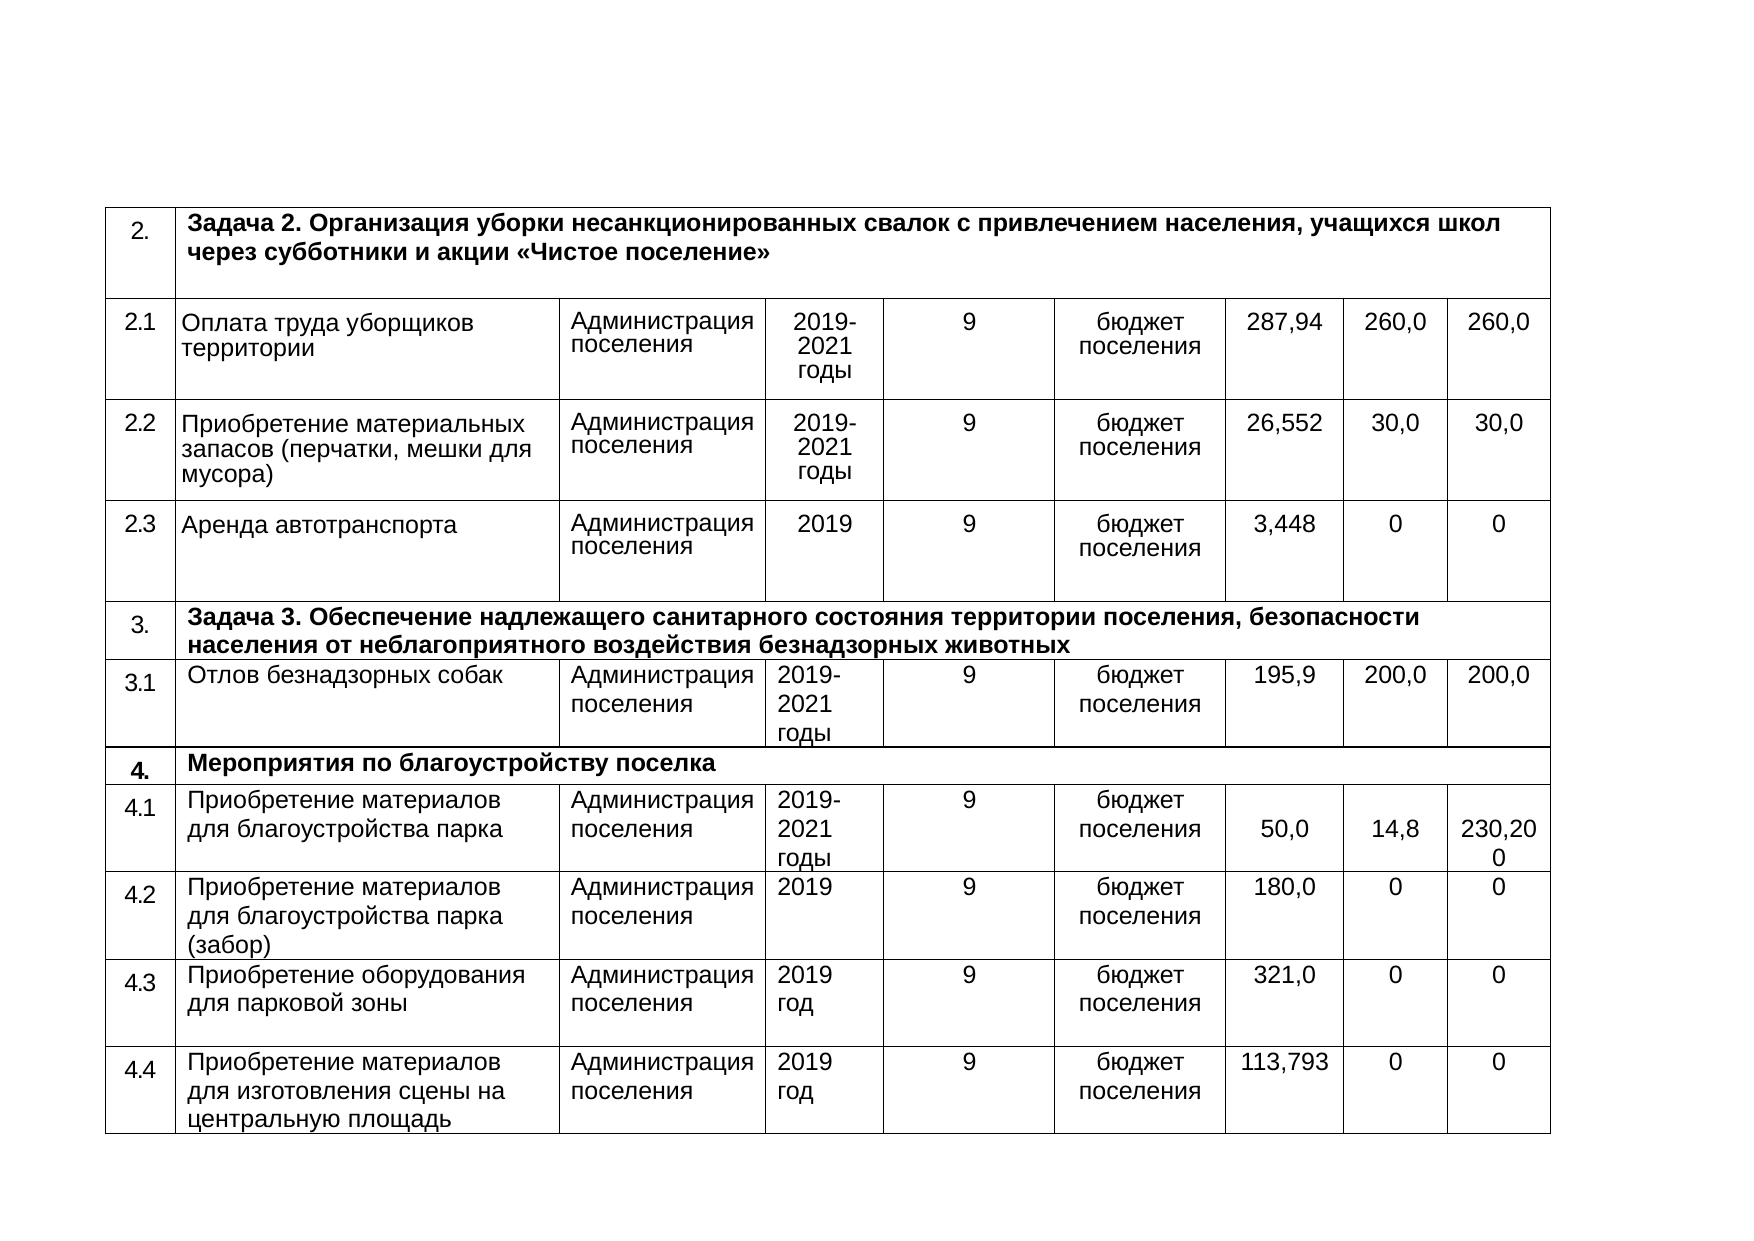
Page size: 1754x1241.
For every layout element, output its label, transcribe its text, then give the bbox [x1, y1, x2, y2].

table_cell 3.1 [106, 660, 175, 746]
table_cell 2019-2021 годы [766, 785, 883, 871]
table_cell 2019-2021 годы [766, 660, 883, 746]
table_cell 9 [884, 400, 1054, 499]
table_cell Администрация поселения [560, 960, 765, 1046]
table_cell 9 [884, 501, 1054, 601]
table_cell 9 [884, 872, 1054, 958]
table_cell 2019-2021 годы [766, 400, 883, 499]
table_cell Администрация поселения [560, 501, 765, 601]
table_cell 3,448 [1226, 501, 1343, 601]
table_cell 9 [884, 299, 1054, 398]
table_cell бюджет поселения [1055, 785, 1225, 871]
table_cell Аренда автотранспорта [176, 501, 559, 601]
table_cell 0 [1448, 960, 1550, 1046]
table_cell Приобретение материалов для благоустройства парка (забор) [176, 872, 559, 958]
table_cell 0 [1344, 960, 1447, 1046]
table_cell бюджет поселения [1055, 872, 1225, 958]
table_header Задача 2. Организация уборки несанкционированных свалок с привлечением населения, учащихся школ через субботники и акции «Чистое поселение» [176, 208, 1550, 297]
table_cell 2.2 [106, 400, 175, 499]
table_cell 260,0 [1448, 299, 1550, 398]
table_cell 180,0 [1226, 872, 1343, 958]
table_cell 195,9 [1226, 660, 1343, 746]
table_header 2. [106, 208, 175, 297]
table_cell 2019 год [766, 960, 883, 1046]
table_cell 2019-2021 годы [766, 299, 883, 398]
table_cell Администрация поселения [560, 299, 765, 398]
table_cell Администрация поселения [560, 785, 765, 871]
table_cell 50,0 [1226, 785, 1343, 871]
table_cell бюджет поселения [1055, 299, 1225, 398]
table_cell 230,200 [1448, 785, 1550, 871]
table_cell 0 [1344, 1047, 1447, 1133]
table_cell Приобретение материальных запасов (перчатки, мешки для мусора) [176, 400, 559, 499]
table_cell бюджет поселения [1055, 400, 1225, 499]
table_cell 2019 [766, 872, 883, 958]
table_cell Приобретение материалов для изготовления сцены на центральную площадь [176, 1047, 559, 1133]
table_cell 30,0 [1344, 400, 1447, 499]
table_cell Приобретение материалов для благоустройства парка [176, 785, 559, 871]
table_cell 4. [106, 748, 175, 784]
table_cell Задача 3. Обеспечение надлежащего санитарного состояния территории поселения, безопасности населения от неблагоприятного воздействия безнадзорных животных [176, 602, 1550, 659]
table_cell 0 [1344, 872, 1447, 958]
table_cell 260,0 [1344, 299, 1447, 398]
table_cell 2.3 [106, 501, 175, 601]
table_cell 113,793 [1226, 1047, 1343, 1133]
table_cell 9 [884, 960, 1054, 1046]
table_cell 30,0 [1448, 400, 1550, 499]
table_cell 4.2 [106, 872, 175, 958]
table_cell Оплата труда уборщиков территории [176, 299, 559, 398]
table_cell 26,552 [1226, 400, 1343, 499]
table_cell бюджет поселения [1055, 660, 1225, 746]
table_cell 9 [884, 785, 1054, 871]
table_cell 9 [884, 660, 1054, 746]
table_cell 0 [1448, 872, 1550, 958]
table_cell бюджет поселения [1055, 1047, 1225, 1133]
table_cell Мероприятия по благоустройству поселка [176, 748, 1550, 784]
table_cell 2019 [766, 501, 883, 601]
table_cell 4.4 [106, 1047, 175, 1133]
table_cell 9 [884, 1047, 1054, 1133]
table_cell бюджет поселения [1055, 501, 1225, 601]
table_cell 0 [1448, 501, 1550, 601]
table_cell 200,0 [1344, 660, 1447, 746]
table_cell Администрация поселения [560, 660, 765, 746]
table_cell 0 [1344, 501, 1447, 601]
table_cell 2019 год [766, 1047, 883, 1133]
table_cell Приобретение оборудования для парковой зоны [176, 960, 559, 1046]
table_cell 2.1 [106, 299, 175, 398]
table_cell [560, 1047, 765, 1133]
table_cell 4.1 [106, 785, 175, 871]
table_cell 321,0 [1226, 960, 1343, 1046]
table_cell 4.3 [106, 960, 175, 1046]
table_cell 0 [1448, 1047, 1550, 1133]
table_cell 287,94 [1226, 299, 1343, 398]
table_cell 14,8 [1344, 785, 1447, 871]
table_cell 200,0 [1448, 660, 1550, 746]
table_cell бюджет поселения [1055, 960, 1225, 1046]
table_cell 3. [106, 602, 175, 659]
table_cell Администрация поселения [560, 400, 765, 499]
table_cell Администрация поселения [560, 872, 765, 958]
table_cell Отлов безнадзорных собак [176, 660, 559, 746]
